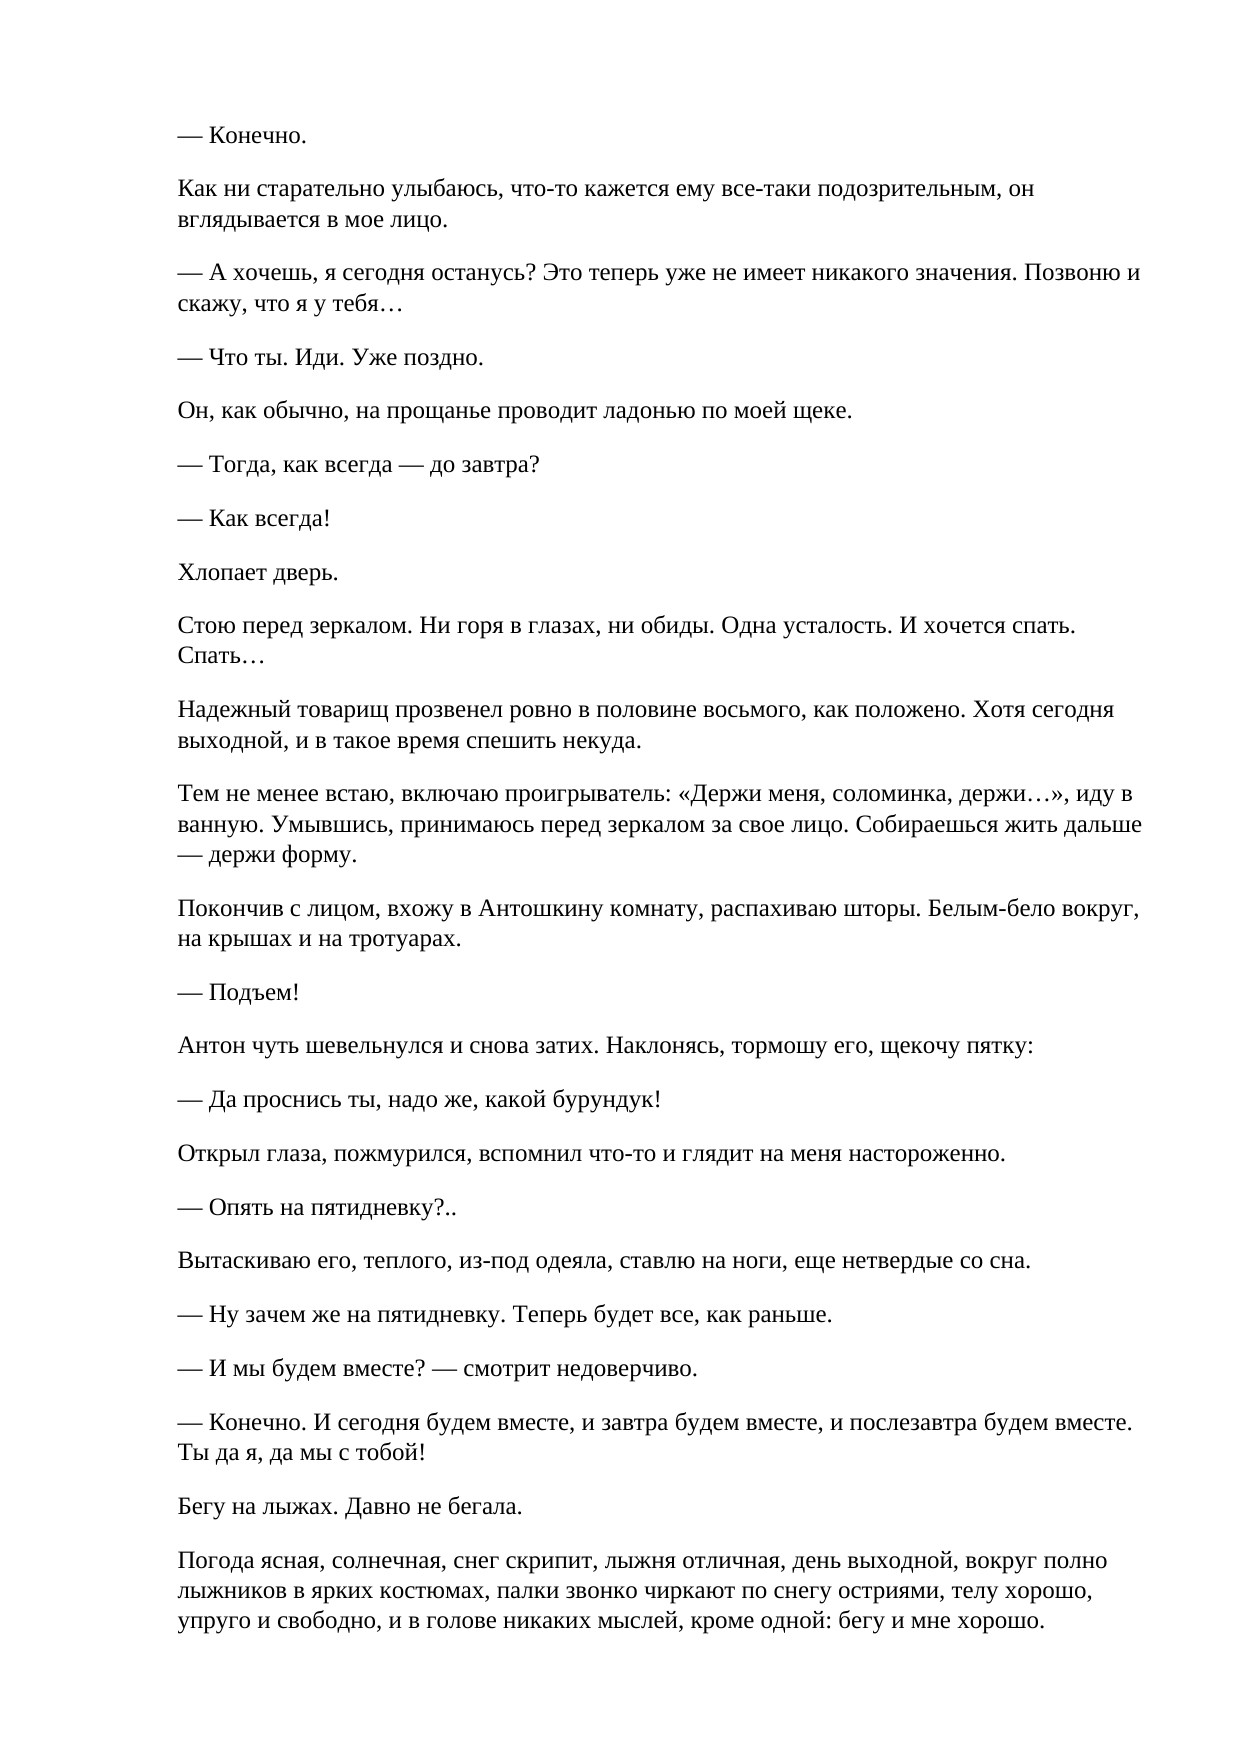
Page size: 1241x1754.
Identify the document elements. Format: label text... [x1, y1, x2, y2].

text Вытаскиваю его, теплого, из-под одеяла, ставлю на ноги, еще нетвердые со сна. [177, 1244, 1152, 1274]
text Антон чуть шевельнулся и снова затих. Наклонясь, тормошу его, щекочу пятку: [177, 1029, 1152, 1059]
text — Конечно. [177, 118, 1152, 148]
text Стою перед зеркалом. Ни горя в глазах, ни обиды. Одна усталость. И хочется спать. Спать… [177, 609, 1152, 669]
text — А хочешь, я сегодня останусь? Это теперь уже не имеет никакого значения. Позвоню и скажу, что я у тебя… [177, 256, 1152, 317]
text — Конечно. И сегодня будем вместе, и завтра будем вместе, и послезавтра будем вместе. Ты да я, да мы с тобой! [177, 1405, 1152, 1466]
text — Подъем! [177, 975, 1152, 1006]
text — Как всегда! [177, 501, 1152, 532]
text — Да проснись ты, надо же, какой бурундук! [177, 1083, 1152, 1113]
text — Ну зачем же на пятидневку. Теперь будет все, как раньше. [177, 1298, 1152, 1328]
text Хлопает дверь. [177, 555, 1152, 585]
text Покончив с лицом, вхожу в Антошкину комнату, распахиваю шторы. Белым-бело вокруг, на крышах и на тротуарах. [177, 891, 1152, 952]
text Бегу на лыжах. Давно не бегала. [177, 1489, 1152, 1520]
text Надежный товарищ прозвенел ровно в половине восьмого, как положено. Хотя сегодня выходной, и в такое время спешить некуда. [177, 693, 1152, 753]
text Тем не менее встаю, включаю проигрыватель: «Держи меня, соломинка, держи…», иду в ванную. Умывшись, принимаюсь перед зеркалом за свое лицо. Собираешься жить дальше — держи форму. [177, 777, 1152, 868]
text Погода ясная, солнечная, снег скрипит, лыжня отличная, день выходной, вокруг полно лыжников в ярких костюмах, палки звонко чиркают по снегу остриями, телу хорошо, упруго и свободно, и в голове никаких мыслей, кроме одной: бегу и мне хорошо. [177, 1543, 1152, 1634]
text — И мы будем вместе? — смотрит недоверчиво. [177, 1352, 1152, 1382]
text — Тогда, как всегда — до завтра? [177, 447, 1152, 478]
text Как ни старательно улыбаюсь, что-то кажется ему все-таки подозрительным, он вглядывается в мое лицо. [177, 172, 1152, 232]
text — Что ты. Иди. Уже поздно. [177, 340, 1152, 370]
text Открыл глаза, пожмурился, вспомнил что-то и глядит на меня настороженно. [177, 1137, 1152, 1167]
text — Опять на пятидневку?.. [177, 1190, 1152, 1221]
text Он, как обычно, на прощанье проводит ладонью по моей щеке. [177, 394, 1152, 424]
